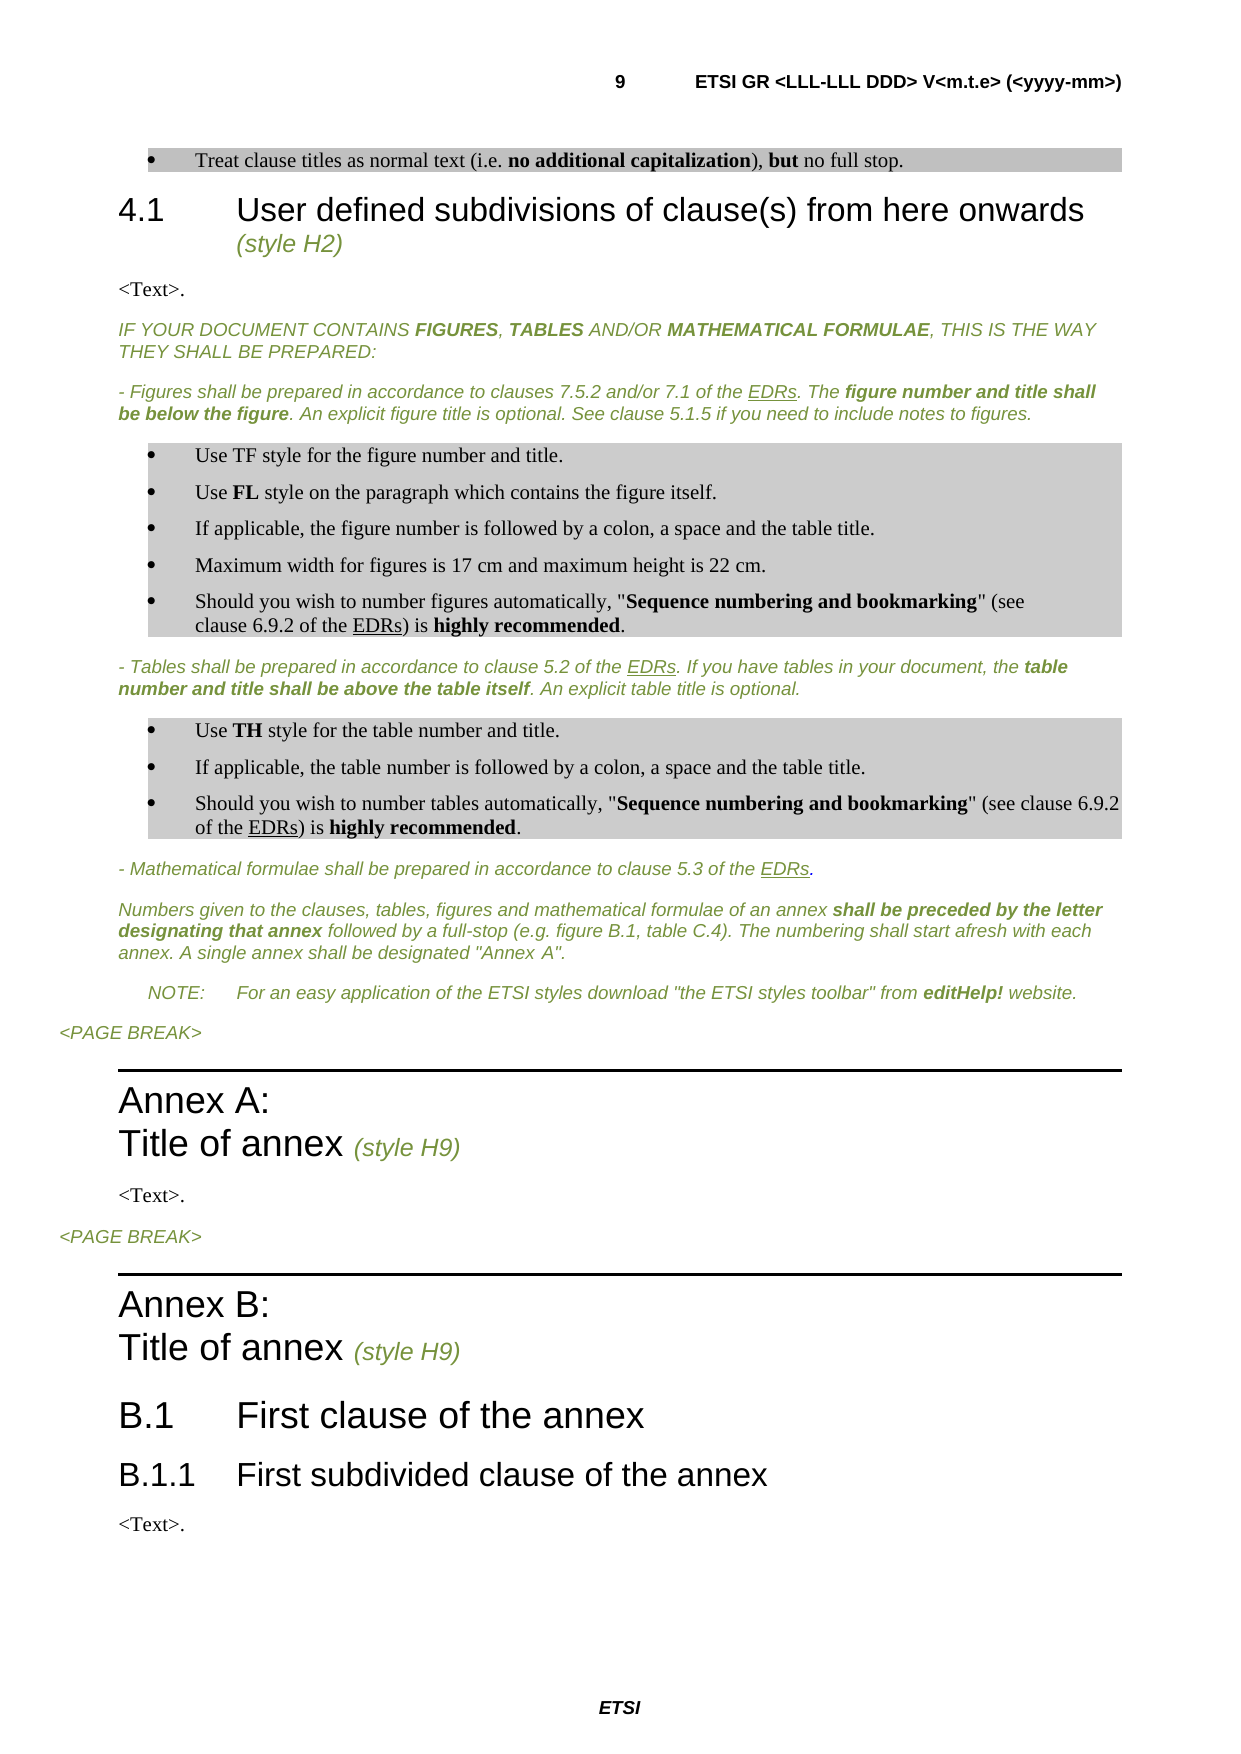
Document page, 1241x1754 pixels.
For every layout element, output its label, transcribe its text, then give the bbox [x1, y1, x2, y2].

text Use TH style for the table number and title. [148, 718, 1122, 742]
text <PAGE BREAK> [59, 1022, 1122, 1044]
text <PAGE BREAK> [59, 1226, 1122, 1247]
subtitle B.1.1 First subdivided clause of the annex [118, 1455, 1122, 1493]
text <Text>. [118, 1183, 1122, 1207]
text <Text>. [118, 1512, 1122, 1536]
text If your document contains figures, tables and/or mathematical formulae, this is the way they shall be prepared: [118, 319, 1122, 362]
text Should you wish to number figures automatically, "Sequence numbering and bookmarking" (see clause 6.9.2 of the EDRs) is highly recommended. [148, 589, 1122, 637]
subtitle Annex A: Title of annex (style H9) [118, 1072, 1122, 1164]
subtitle B.1 First clause of the annex [118, 1384, 1122, 1436]
subtitle Annex B: Title of annex (style H9) [118, 1276, 1122, 1368]
text If applicable, the table number is followed by a colon, a space and the table title. [148, 754, 1122, 779]
text Should you wish to number tables automatically, "Sequence numbering and bookmarking" (see clause 6.9.2 of the EDRs) is highly recommended. [148, 791, 1122, 839]
subtitle 4.1 User defined subdivisions of clause(s) from here onwards (style H2) [118, 191, 1122, 258]
text Maximum width for figures is 17 cm and maximum height is 22 cm. [148, 553, 1122, 577]
text If applicable, the figure number is followed by a colon, a space and the table title. [148, 516, 1122, 540]
text NOTE: For an easy application of the ETSI styles download "the ETSI styles toolbar" from website. [148, 982, 1122, 1003]
text - Figures shall be prepared in accordance to clauses 7.5.2 and/or 7.1 of the EDRs. The figure number and title shall be below the figure. An explicit figure title is optional. See clause 5.1.5 if you need to include notes to figures. [118, 381, 1122, 424]
text Use TF style for the figure number and title. [148, 443, 1122, 467]
text - Tables shall be prepared in accordance to clause 5.2 of the EDRs. If you have tables in your document, the table number and title shall be above the table itself. An explicit table title is optional. [118, 656, 1122, 699]
text <Text>. [118, 276, 1122, 301]
text Use FL style on the paragraph which contains the figure itself. [148, 479, 1122, 504]
text Numbers given to the clauses, tables, figures and mathematical formulae of an annex shall be preceded by the letter designating that annex followed by a full-stop (e.g. figure B.1, table C.4). The numbering shall start afresh with each annex. A single annex shall be designated "Annex A". [118, 898, 1122, 963]
text - Mathematical formulae shall be prepared in accordance to clause 5.3 of the EDRs. [118, 858, 1122, 879]
text Treat clause titles as normal text (i.e. no additional capitalization), but no full stop. [148, 148, 1122, 172]
